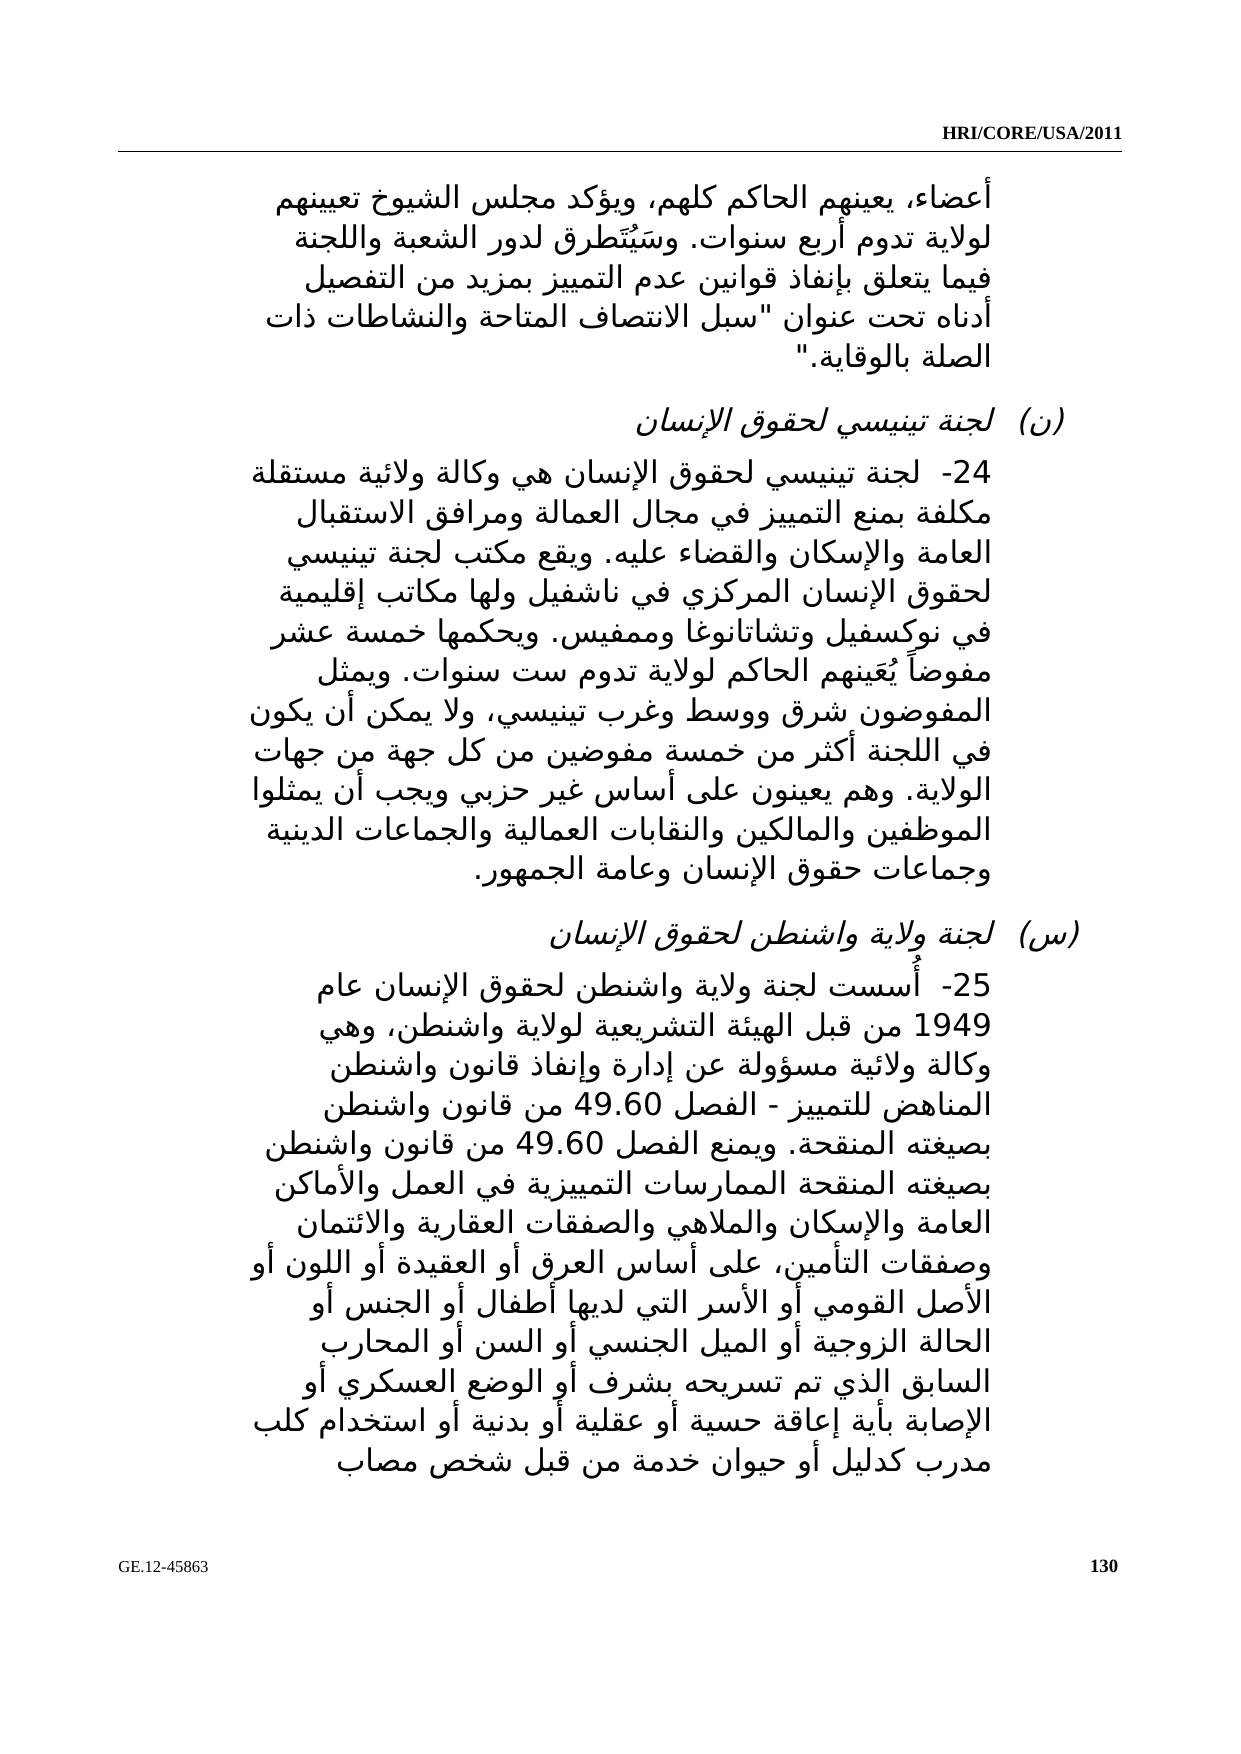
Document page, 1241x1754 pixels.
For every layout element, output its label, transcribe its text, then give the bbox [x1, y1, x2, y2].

text (ن) لجنة تينيسي لحقوق الإنسان [248, 400, 1122, 440]
text (س) لجنة ولاية واشنطن لحقوق الإنسان [248, 913, 1122, 952]
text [248, 965, 992, 1479]
text 24- لجنة تينيسي لحقوق الإنسان هي وكالة ولائية مستقلة مكلفة بمنع التمييز في مجال العمالة ومرافق الاستقبال العامة والإسكان والقضاء عليه. ويقع مكتب لجنة تينيسي لحقوق الإنسان المركزي في ناشفيل ولها مكاتب إقليمية في نوكسفيل وتشاتانوغا وممفيس. ويحكمها خمسة عشر مفوضاً يُعَينهم الحاكم لولاية تدوم ست سنوات. ويمثل المفوضون شرق ووسط وغرب تينيسي، ولا يمكن أن يكون في اللجنة أكثر من خمسة مفوضين من كل جهة من جهات الولاية. وهم يعينون على أساس غير حزبي ويجب أن يمثلوا الموظفين والمالكين والنقابات العمالية والجماعات الدينية وجماعات حقوق الإنسان وعامة الجمهور. [248, 452, 992, 888]
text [248, 177, 992, 375]
